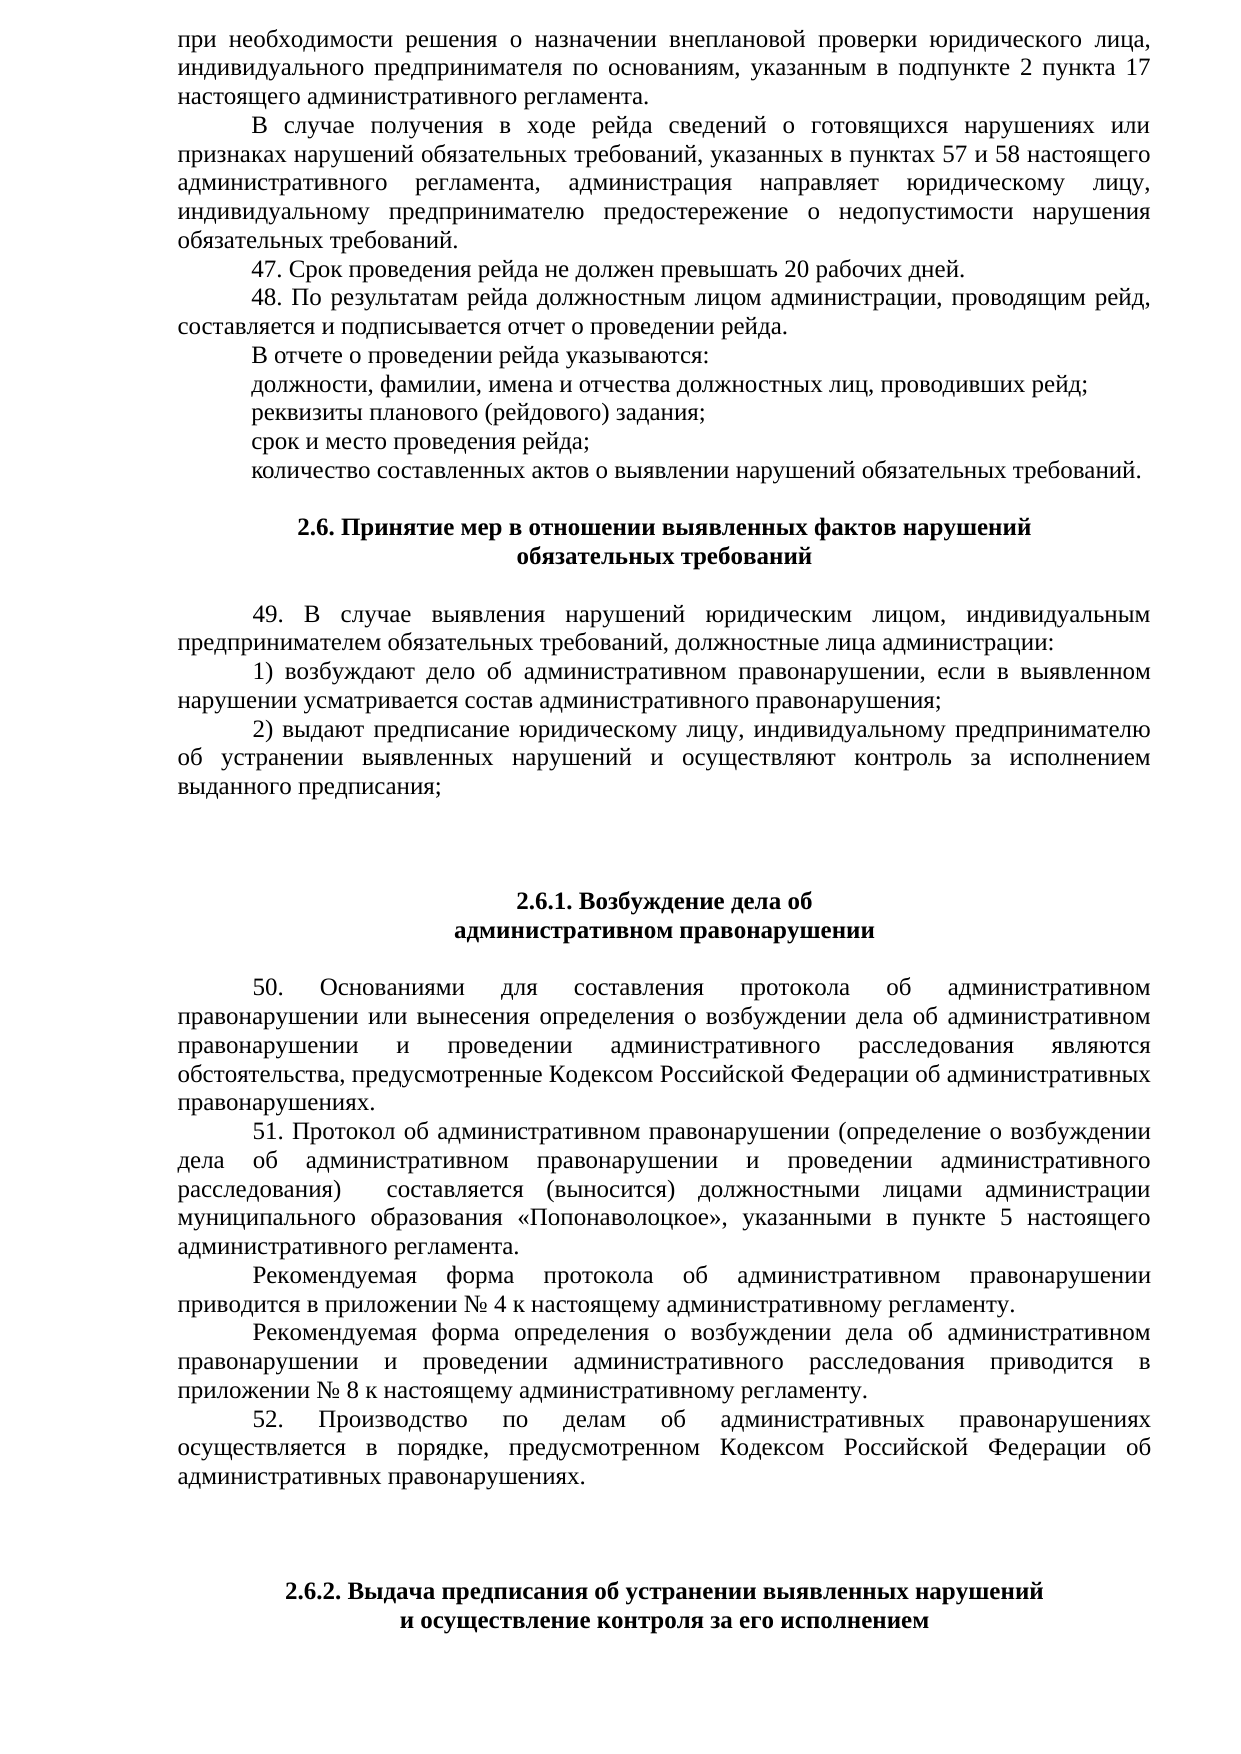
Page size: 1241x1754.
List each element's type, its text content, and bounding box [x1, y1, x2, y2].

text 2.6. Принятие мер в отношении выявленных фактов нарушений [177, 512, 1152, 541]
text должности, фамилии, имена и отчества должностных лиц, проводивших рейд; [177, 369, 1152, 397]
text В случае получения в ходе рейда сведений о готовящихся нарушениях или признаках нарушений обязательных требований, указанных в пунктах 57 и 58 настоящего административного регламента, администрация направляет юридическому лицу, индивидуальному предпринимателю предостережение о недопустимости нарушения обязательных требований. [177, 110, 1152, 254]
text 49. В случае выявления нарушений юридическим лицом, индивидуальным предпринимателем обязательных требований, должностные лица администрации: [177, 599, 1152, 656]
text 47. Срок проведения рейда не должен превышать 20 рабочих дней. [177, 254, 1152, 282]
text 52. Производство по делам об административных правонарушениях осуществляется в порядке, предусмотренном Кодексом Российской Федерации об административных правонарушениях. [177, 1404, 1152, 1490]
text Рекомендуемая форма определения о возбуждении дела об административном правонарушении и проведении административного расследования приводится в приложении № 8 к настоящему административному регламенту. [177, 1317, 1152, 1404]
text Рекомендуемая форма протокола об административном правонарушении приводится в приложении № 4 к настоящему административному регламенту. [177, 1260, 1152, 1317]
text административном правонарушении [177, 915, 1152, 944]
text 2.6.2. Выдача предписания об устранении выявленных нарушений [177, 1576, 1152, 1605]
text 48. По результатам рейда должностным лицом администрации, проводящим рейд, составляется и подписывается отчет о проведении рейда. [177, 282, 1152, 340]
text 50. Основаниями для составления протокола об административном правонарушении или вынесения определения о возбуждении дела об административном правонарушении и проведении административного расследования являются обстоятельства, предусмотренные Кодексом Российской Федерации об административных правонарушениях. [177, 972, 1152, 1116]
text 2.6.1. Возбуждение дела об [177, 886, 1152, 915]
text количество составленных актов о выявлении нарушений обязательных требований. [177, 455, 1152, 484]
text реквизиты планового (рейдового) задания; [177, 397, 1152, 426]
text и осуществление контроля за его исполнением [177, 1605, 1152, 1634]
text В отчете о проведении рейда указываются: [177, 340, 1152, 369]
text обязательных требований [177, 541, 1152, 570]
text 1) возбуждают дело об административном правонарушении, если в выявленном нарушении усматривается состав административного правонарушения; [177, 656, 1152, 714]
text 51. Протокол об административном правонарушении (определение о возбуждении дела об административном правонарушении и проведении административного расследования) составляется (выносится) должностными лицами администрации муниципального образования «Попонаволоцкое», указанными в пункте 5 настоящего административного регламента. [177, 1116, 1152, 1260]
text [177, 24, 1152, 110]
text 2) выдают предписание юридическому лицу, индивидуальному предпринимателю об устранении выявленных нарушений и осуществляют контроль за исполнением выданного предписания; [177, 714, 1152, 800]
text срок и место проведения рейда; [177, 426, 1152, 455]
